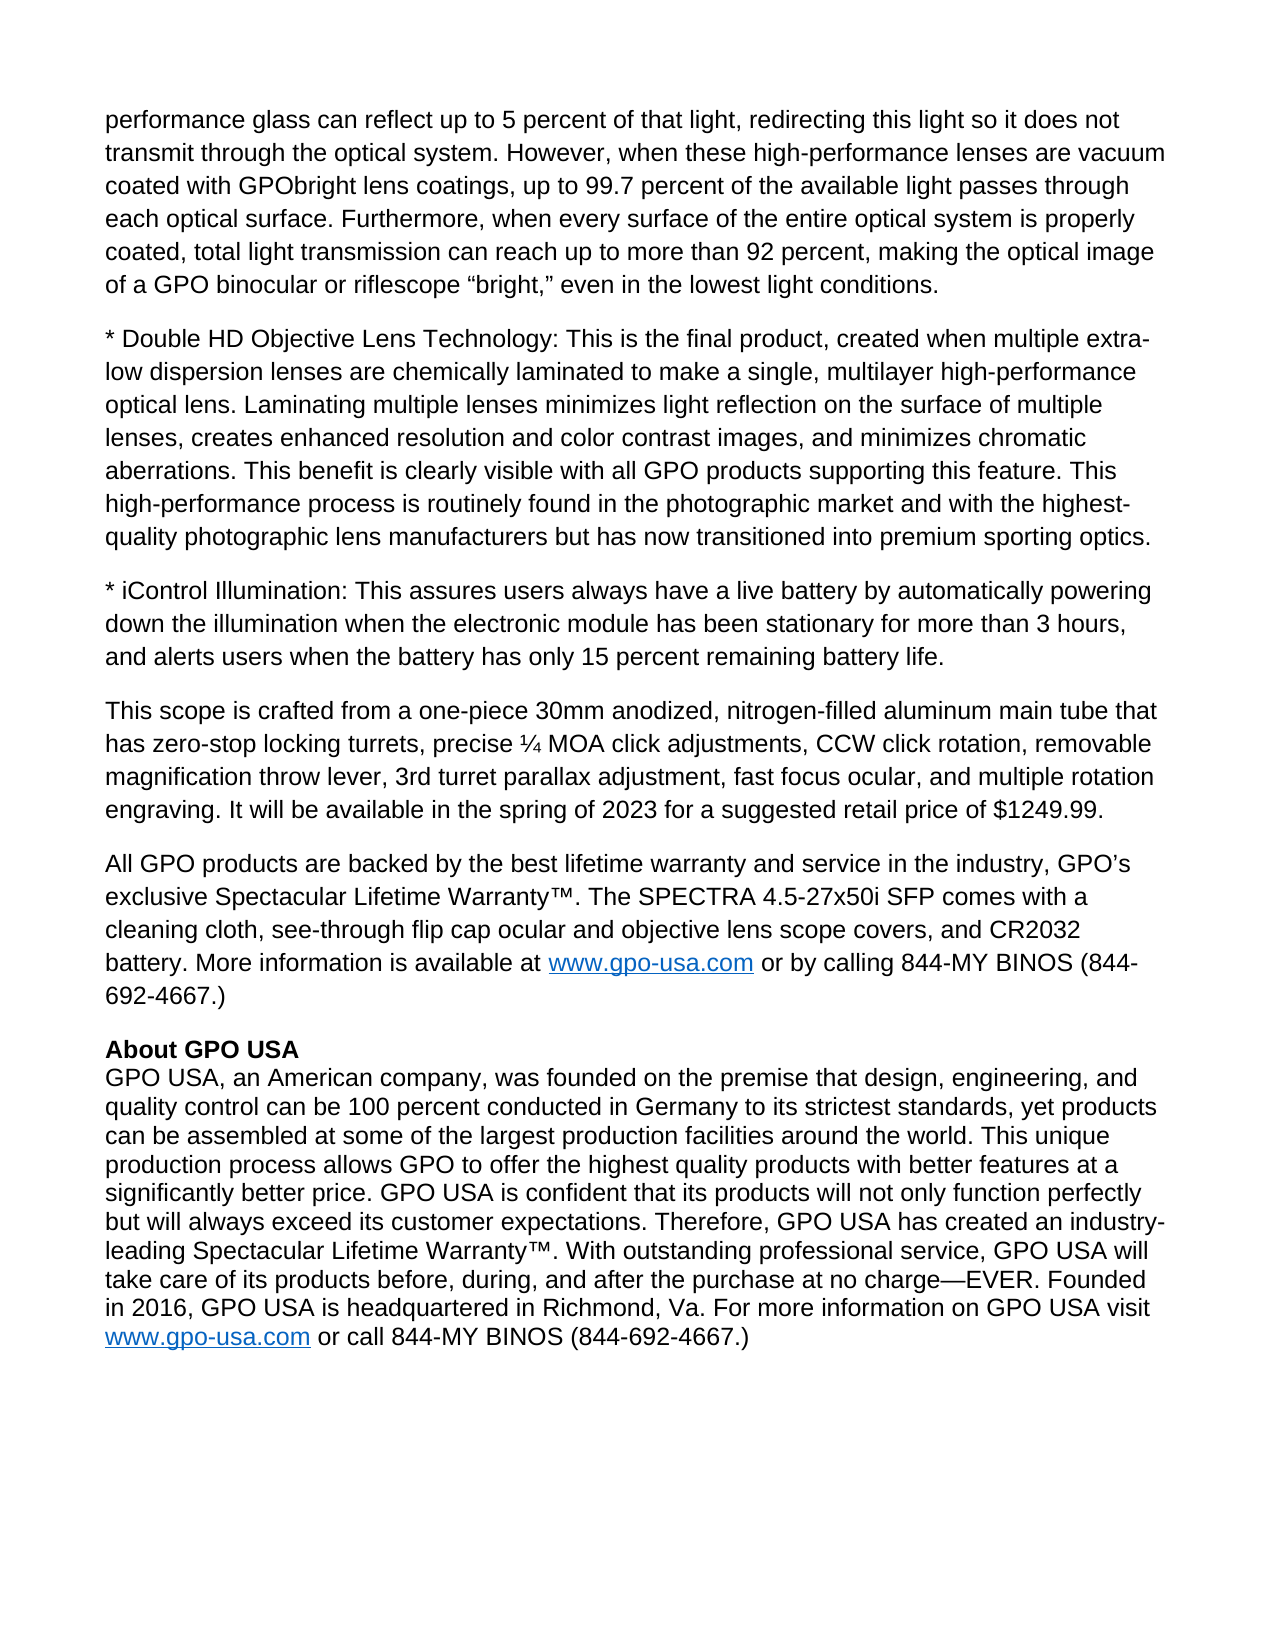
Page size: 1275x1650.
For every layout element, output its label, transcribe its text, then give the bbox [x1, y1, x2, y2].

text About GPO USA [105, 1035, 1170, 1063]
text This scope is crafted from a one-piece 30mm anodized, nitrogen-filled aluminum main tube that has zero-stop locking turrets, precise ¼ MOA click adjustments, CCW click rotation, removable magnification throw lever, 3rd turret parallax adjustment, fast focus ocular, and multiple rotation engraving. It will be available in the spring of 2023 for a suggested retail price of $1249.99. [105, 696, 1170, 824]
text * iControl Illumination: This assures users always have a live battery by automatically powering down the illumination when the electronic module has been stationary for more than 3 hours, and alerts users when the battery has only 15 percent remaining battery life. [105, 576, 1170, 671]
text GPO USA, an American company, was founded on the premise that design, engineering, and quality control can be 100 percent conducted in Germany to its strictest standards, yet products can be assembled at some of the largest production facilities around the world. This unique production process allows GPO to offer the highest quality products with better features at a significantly better price. GPO USA is confident that its products will not only function perfectly but will always exceed its customer expectations. Therefore, GPO USA has created an industry-leading Spectacular Lifetime Warranty™. With outstanding professional service, GPO USA will take care of its products before, during, and after the purchase at no charge—EVER. Founded in 2016, GPO USA is headquartered in Richmond, Va. For more information on GPO USA visit www.gpo-usa.com or call 844-MY BINOS (844-692-4667.) [105, 1063, 1170, 1351]
text All GPO products are backed by the best lifetime warranty and service in the industry, GPO’s exclusive Spectacular Lifetime Warranty™. The SPECTRA 4.5-27x50i SFP comes with a cleaning cloth, see-through flip cap ocular and objective lens scope covers, and CR2032 battery. More information is available at www.gpo-usa.com or by calling 844-MY BINOS (844-692-4667.) [105, 849, 1170, 1009]
text * Double HD Objective Lens Technology: This is the final product, created when multiple extra-low dispersion lenses are chemically laminated to make a single, multilayer high-performance optical lens. Laminating multiple lenses minimizes light reflection on the surface of multiple lenses, creates enhanced resolution and color contrast images, and minimizes chromatic aberrations. This benefit is clearly visible with all GPO products supporting this feature. This high-performance process is routinely found in the photographic market and with the highest-quality photographic lens manufacturers but has now transitioned into premium sporting optics. [105, 324, 1170, 551]
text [105, 105, 1170, 299]
